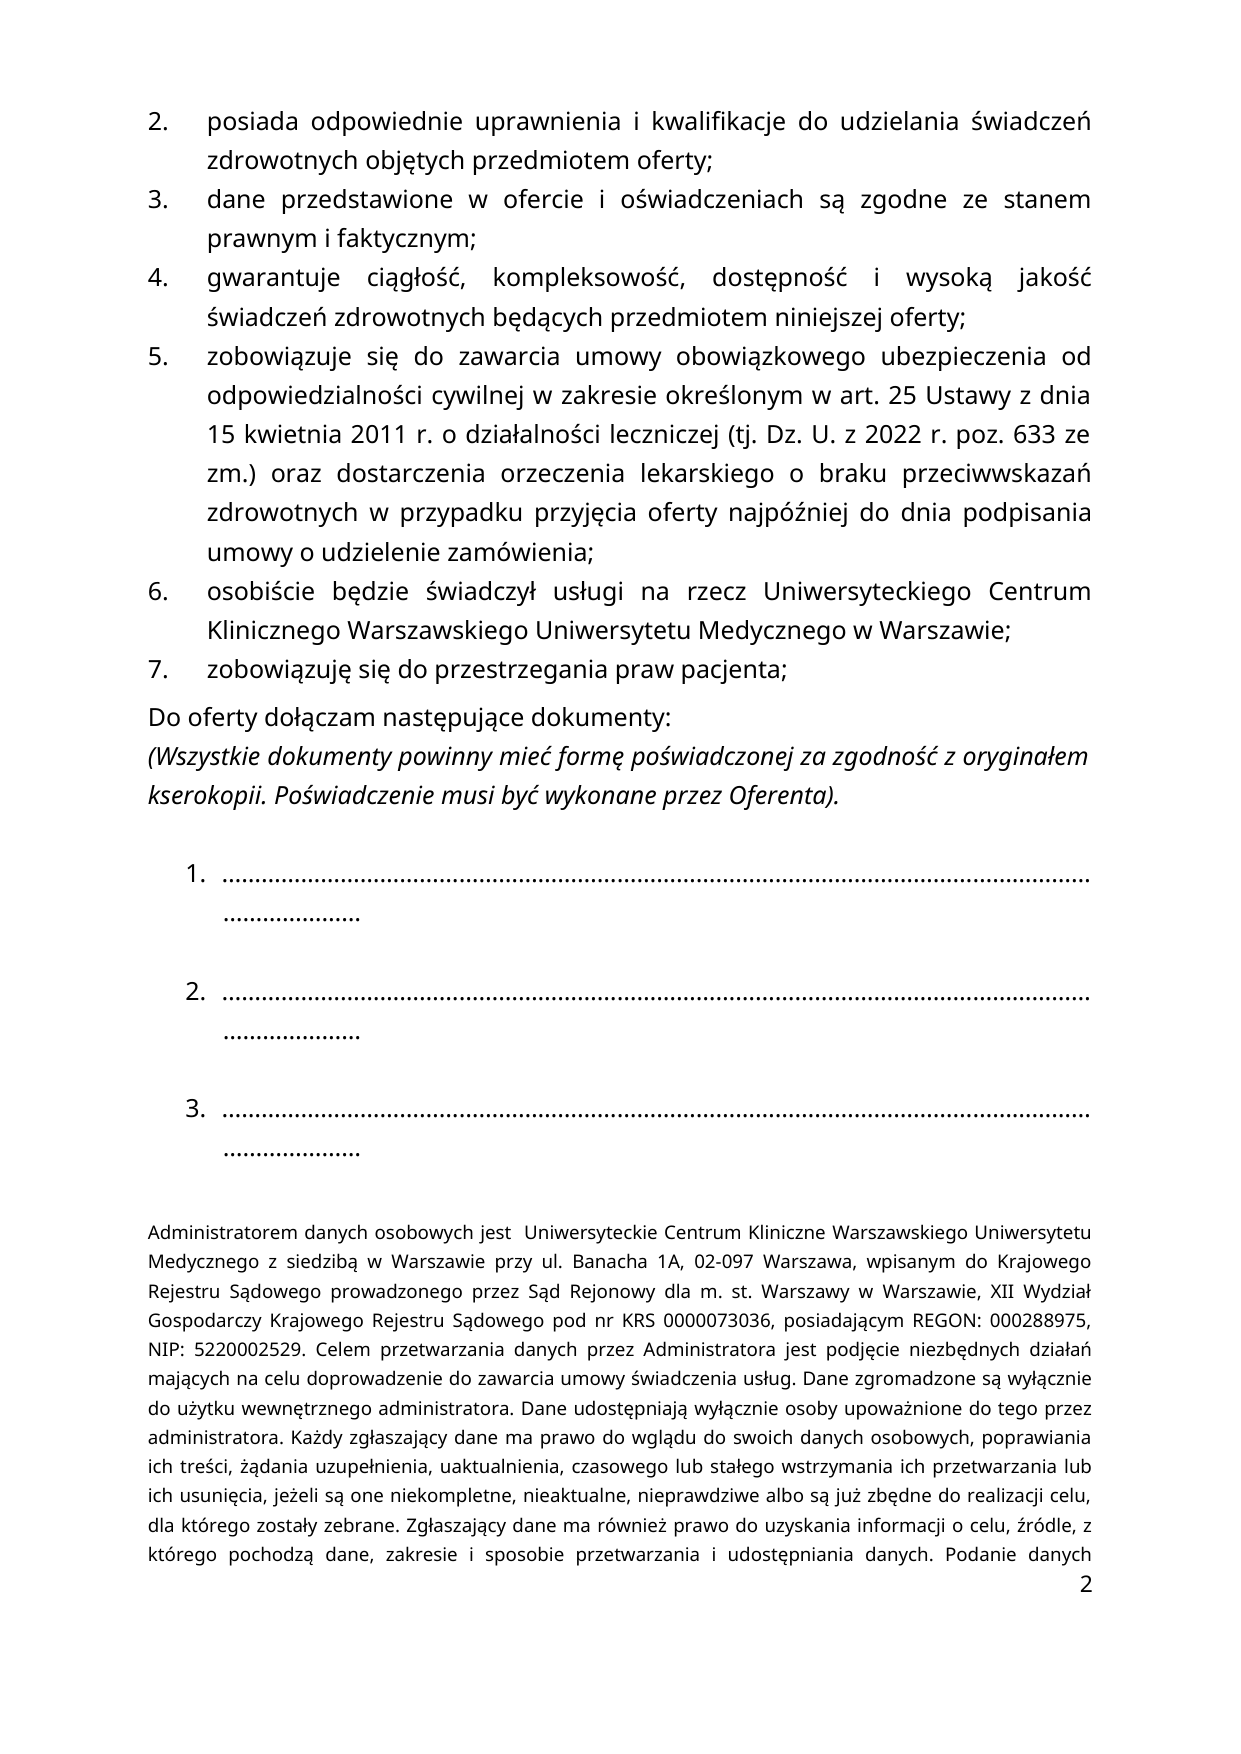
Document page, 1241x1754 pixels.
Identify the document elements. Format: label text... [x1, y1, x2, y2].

list ……………………………………………………………………………………………………………………………………… [185, 856, 1093, 929]
text Do oferty dołączam następujące dokumenty: [148, 699, 1093, 733]
text (Wszystkie dokumenty powinny mieć formę poświadczonej za zgodność z oryginałem kserokopii. Poświadczenie musi być wykonane przez Oferenta). [148, 738, 1093, 812]
list zobowiązuję się do przestrzegania praw pacjenta; [148, 652, 1093, 686]
list gwarantuje ciągłość, kompleksowość, dostępność i wysoką jakość świadczeń zdrowotnych będących przedmiotem niniejszej oferty; [148, 260, 1093, 333]
list ……………………………………………………………………………………………………………………………………… [185, 973, 1093, 1047]
list zobowiązuje się do zawarcia umowy obowiązkowego ubezpieczenia od odpowiedzialności cywilnej w zakresie określonym w art. 25 Ustawy z dnia 15 kwietnia 2011 r. o działalności leczniczej (tj. Dz. U. z 2022 r. poz. 633 ze zm.) oraz dostarczenia orzeczenia lekarskiego o braku przeciwwskazań zdrowotnych w przypadku przyjęcia oferty najpóźniej do dnia podpisania umowy o udzielenie zamówienia; [148, 338, 1093, 568]
list dane przedstawione w ofercie i oświadczeniach są zgodne ze stanem prawnym i faktycznym; [148, 182, 1093, 255]
list posiada odpowiednie uprawnienia i kwalifikacje do udzielania świadczeń zdrowotnych objętych przedmiotem oferty; [148, 103, 1093, 177]
list ……………………………………………………………………………………………………………………………………… [185, 1091, 1093, 1164]
list osobiście będzie świadczył usługi na rzecz Uniwersyteckiego Centrum Klinicznego Warszawskiego Uniwersytetu Medycznego w Warszawie; [148, 573, 1093, 647]
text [148, 1219, 1093, 1567]
